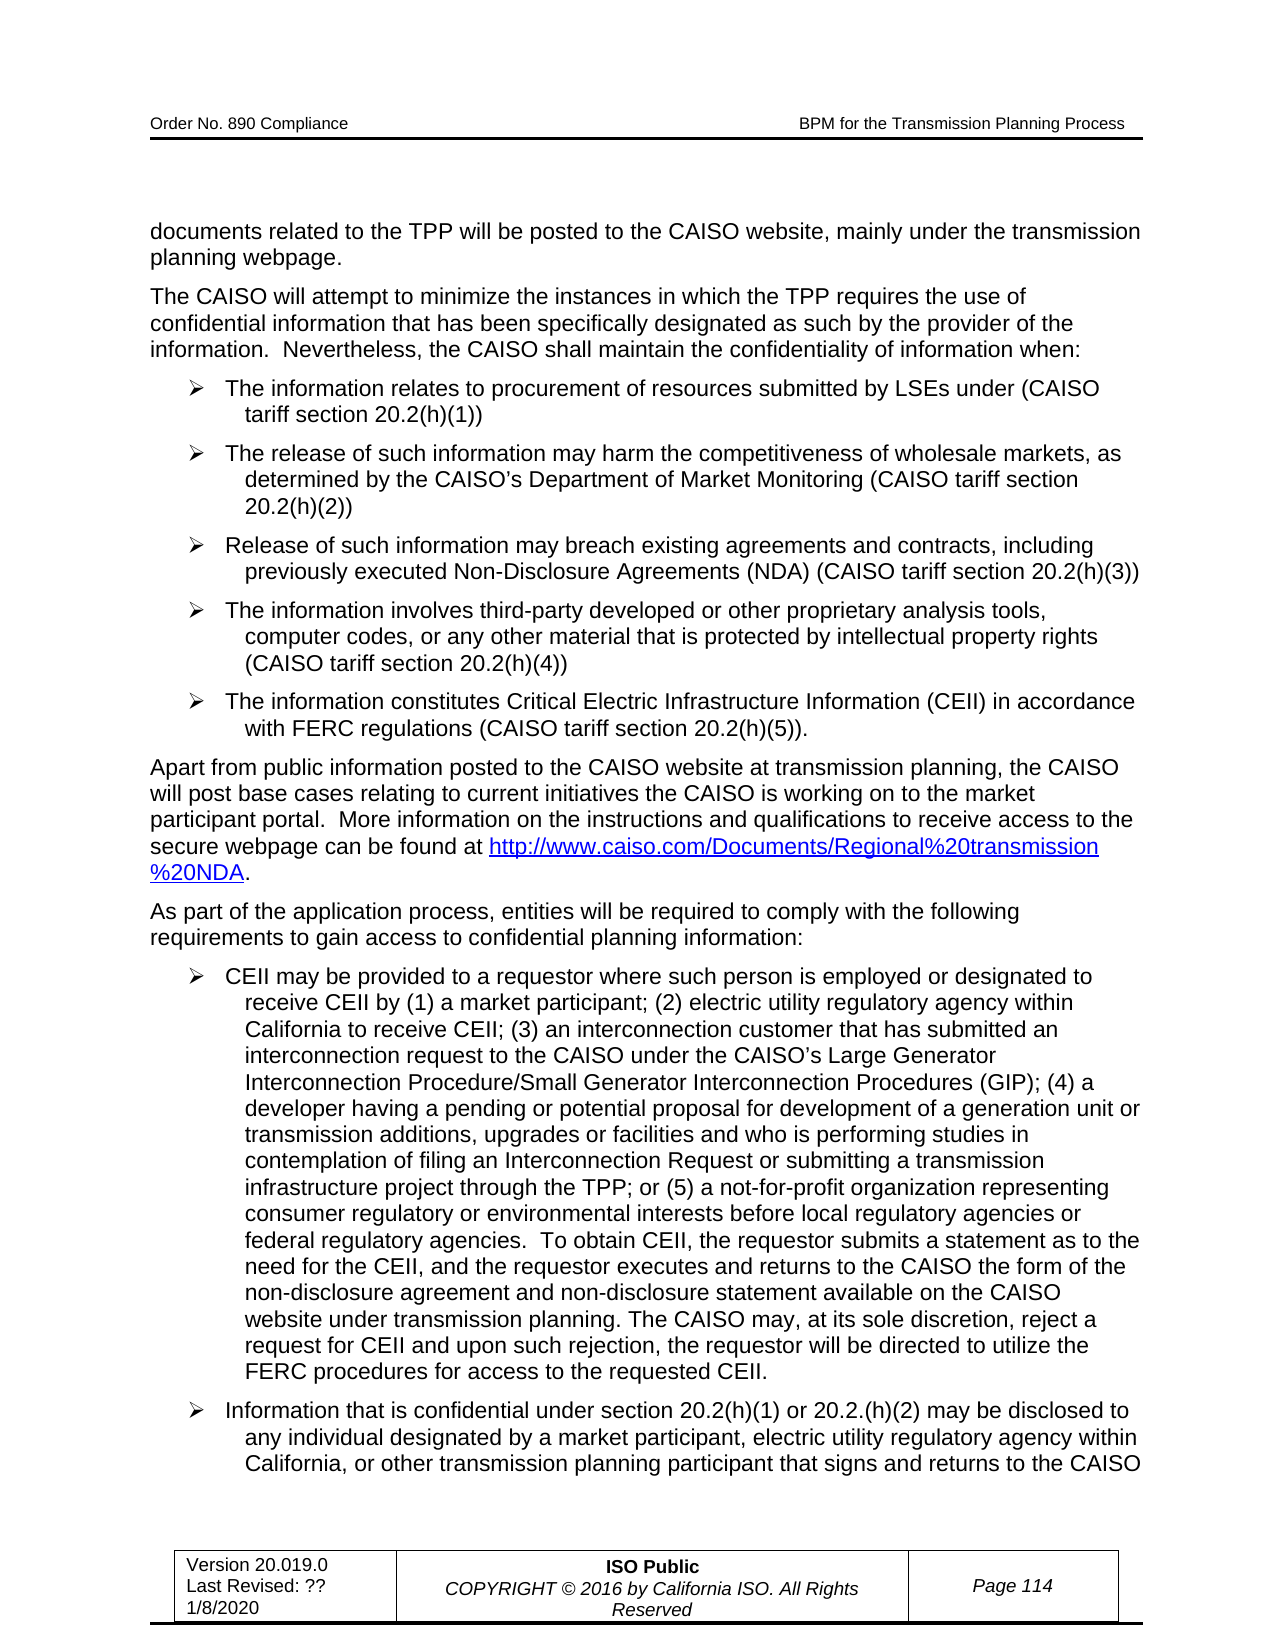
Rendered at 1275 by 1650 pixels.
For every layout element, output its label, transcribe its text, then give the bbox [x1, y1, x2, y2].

text The information constitutes Critical Electric Infrastructure Information (CEII) in accordance with FERC regulations (CAISO tariff section 20.2(h)(5)). [187, 688, 1143, 741]
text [187, 1397, 1143, 1476]
text CEII may be provided to a requestor where such person is employed or designated to receive CEII by (1) a market participant; (2) electric utility regulatory agency within California to receive CEII; (3) an interconnection customer that has submitted an interconnection request to the CAISO under the CAISO’s Large Generator Interconnection Procedure/Small Generator Interconnection Procedures (GIP); (4) a developer having a pending or potential proposal for development of a generation unit or transmission additions, upgrades or facilities and who is performing studies in contemplation of filing an Interconnection Request or submitting a transmission infrastructure project through the TPP; or (5) a not-for-profit organization representing consumer regulatory or environmental interests before local regulatory agencies or federal regulatory agencies. To obtain CEII, the requestor submits a statement as to the need for the CEII, and the requestor executes and returns to the CAISO the form of the non-disclosure agreement and non-disclosure statement available on the CAISO website under transmission planning. The CAISO may, at its sole discretion, reject a request for CEII and upon such rejection, the requestor will be directed to utilize the FERC procedures for access to the requested CEII. [187, 963, 1143, 1385]
text The information involves third-party developed or other proprietary analysis tools, computer codes, or any other material that is protected by intellectual property rights (CAISO tariff section 20.2(h)(4)) [187, 597, 1143, 676]
text As part of the application process, entities will be required to comply with the following requirements to gain access to confidential planning information: [150, 898, 1143, 951]
text Release of such information may breach existing agreements and contracts, including previously executed Non-Disclosure Agreements (NDA) (CAISO tariff section 20.2(h)(3)) [187, 532, 1143, 584]
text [150, 218, 1143, 271]
text The information relates to procurement of resources submitted by LSEs under (CAISO tariff section 20.2(h)(1)) [187, 375, 1143, 427]
text The CAISO will attempt to minimize the instances in which the TPP requires the use of confidential information that has been specifically designated as such by the provider of the information. Nevertheless, the CAISO shall maintain the confidentiality of information when: [150, 283, 1143, 362]
text Apart from public information posted to the CAISO website at transmission planning, the CAISO will post base cases relating to current initiatives the CAISO is working on to the market participant portal. More information on the instructions and qualifications to receive access to the secure webpage can be found at http://www.caiso.com/Documents/Regional%20transmission%20NDA. [150, 753, 1143, 885]
text The release of such information may harm the competitiveness of wholesale markets, as determined by the CAISO’s Department of Market Monitoring (CAISO tariff section 20.2(h)(2)) [187, 440, 1143, 519]
